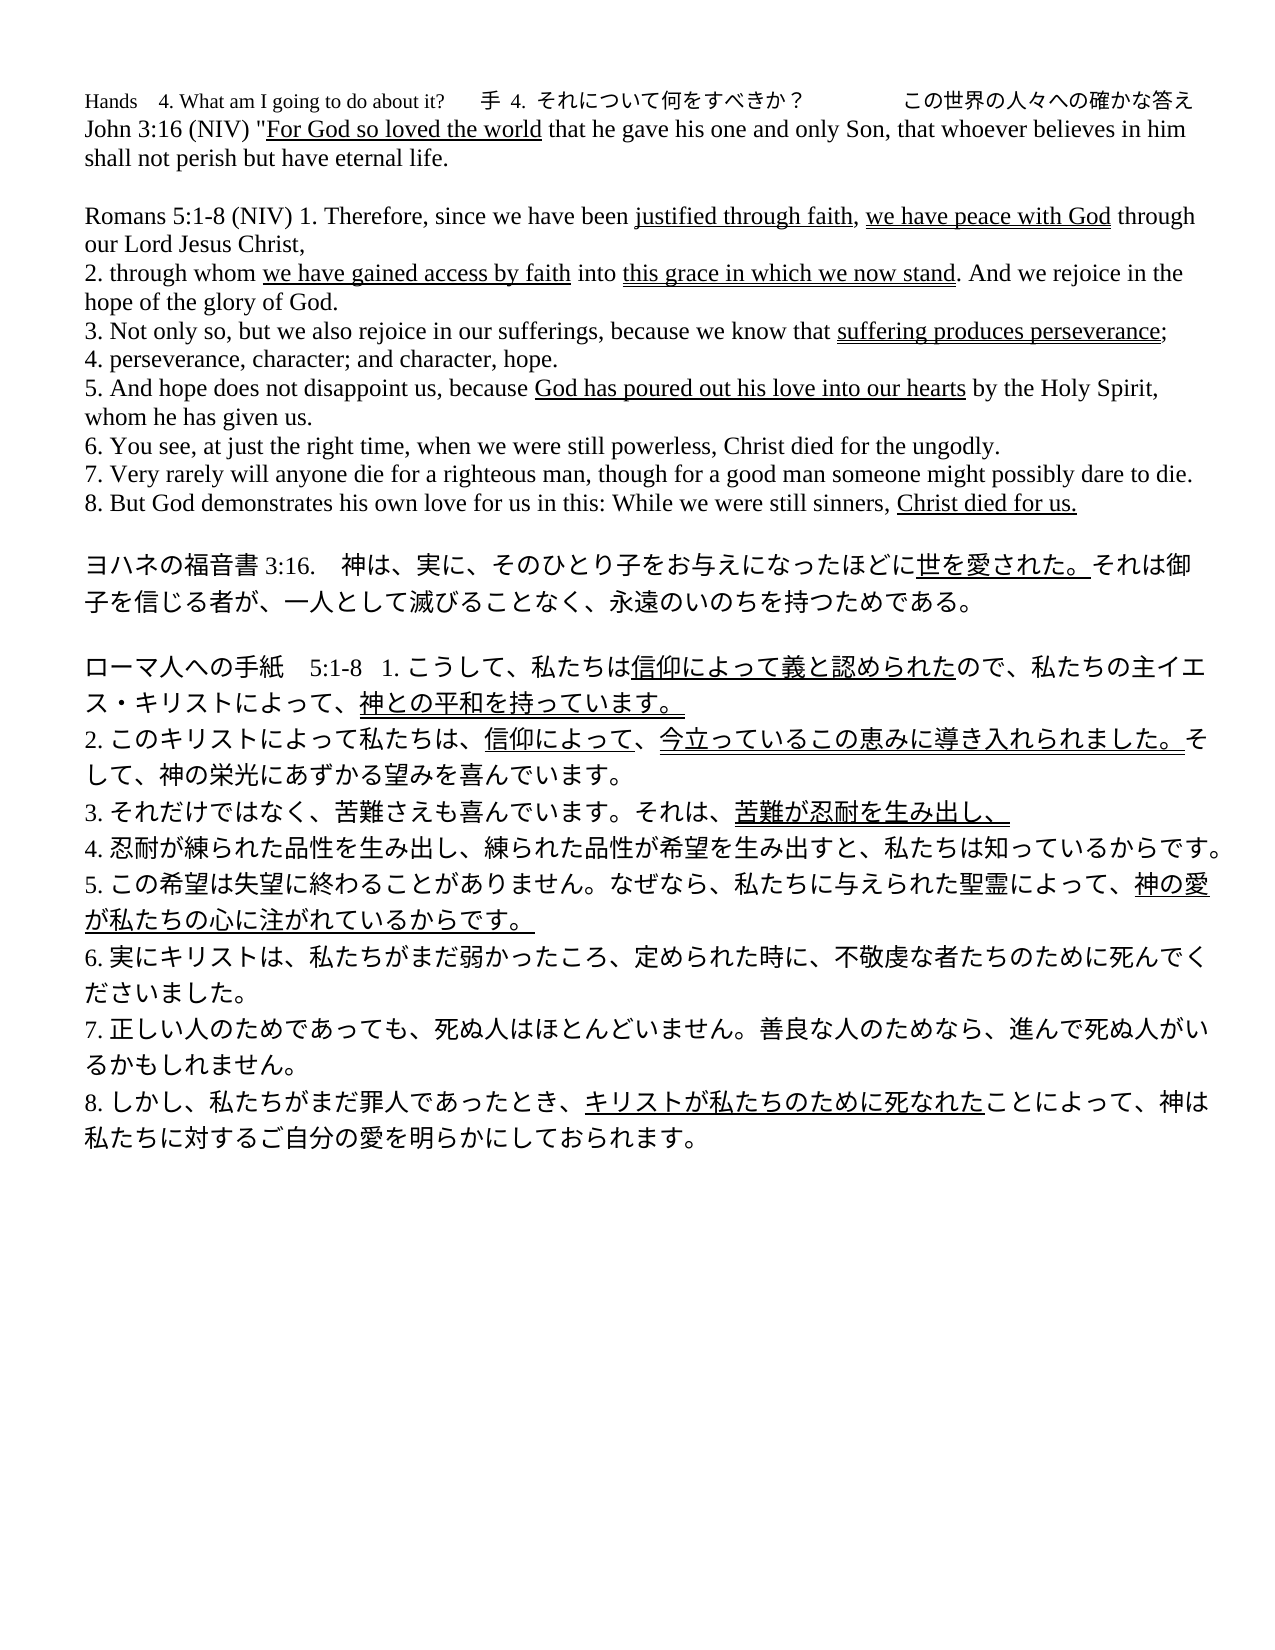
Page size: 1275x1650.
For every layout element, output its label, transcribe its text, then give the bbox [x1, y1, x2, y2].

text John 3:16 (NIV) "For God so loved the world that he gave his one and only Son, that whoever believes in him shall not perish but have eternal life. [84, 114, 1215, 172]
text 5. And hope does not disappoint us, because God has poured out his love into our hearts by the Holy Spirit, whom he has given us. [84, 373, 1215, 431]
text Romans 5:1-8 (NIV) 1. Therefore, since we have been justified through faith, we have peace with God through our Lord Jesus Christ, [84, 201, 1215, 258]
text ヨハネの福音書 3:16. 神は、実に、そのひとり子をお与えになったほどに世を愛された。それは御子を信じる者が、一人として滅びることなく、永遠のいのちを持つためである。 ローマ人への手紙 5:1-8 1. こうして、私たちは信仰によって義と認められたので、私たちの主イエス・キリストによって、神との平和を持っています。 2. このキリストによって私たちは、信仰によって、今立っているこの恵みに導き入れられました。そして、神の栄光にあずかる望みを喜んでいます。 3. それだけではなく、苦難さえも喜んでいます。それは、苦難が忍耐を生み出し、 4. 忍耐が練られた品性を生み出し、練られた品性が希望を生み出すと、私たちは知っているからです。 5. この希望は失望に終わることがありません。なぜなら、私たちに与えられた聖霊によって、神の愛が私たちの心に注がれているからです。 6. 実にキリストは、私たちがまだ弱かったころ、定められた時に、不敬虔な者たちのために死んでくださいました。 7. 正しい人のためであっても、死ぬ人はほとんどいません。善良な人のためなら、進んで死ぬ人がいるかもしれません。 8. しかし、私たちがまだ罪人であったとき、キリストが私たちのために死なれたことによって、神は私たちに対するご自分の愛を明らかにしておられます。 [84, 546, 1215, 1183]
text 6. You see, at just the right time, when we were still powerless, Christ died for the ungodly. [84, 431, 1215, 459]
text 2. through whom we have gained access by faith into this grace in which we now stand. And we rejoice in the hope of the glory of God. [84, 258, 1215, 316]
text 8. But God demonstrates his own love for us in this: While we were still sinners, Christ died for us. [84, 488, 1215, 517]
text 4. perseverance, character; and character, hope. [84, 344, 1215, 373]
text 7. Very rarely will anyone die for a righteous man, though for a good man someone might possibly dare to die. [84, 459, 1215, 488]
text 3. Not only so, but we also rejoice in our sufferings, because we know that suffering produces perseverance; [84, 316, 1215, 344]
text Hands 4. What am I going to do about it? 手 4. それについて何をすべきか？ この世界の人々への確かな答え [84, 84, 1215, 114]
